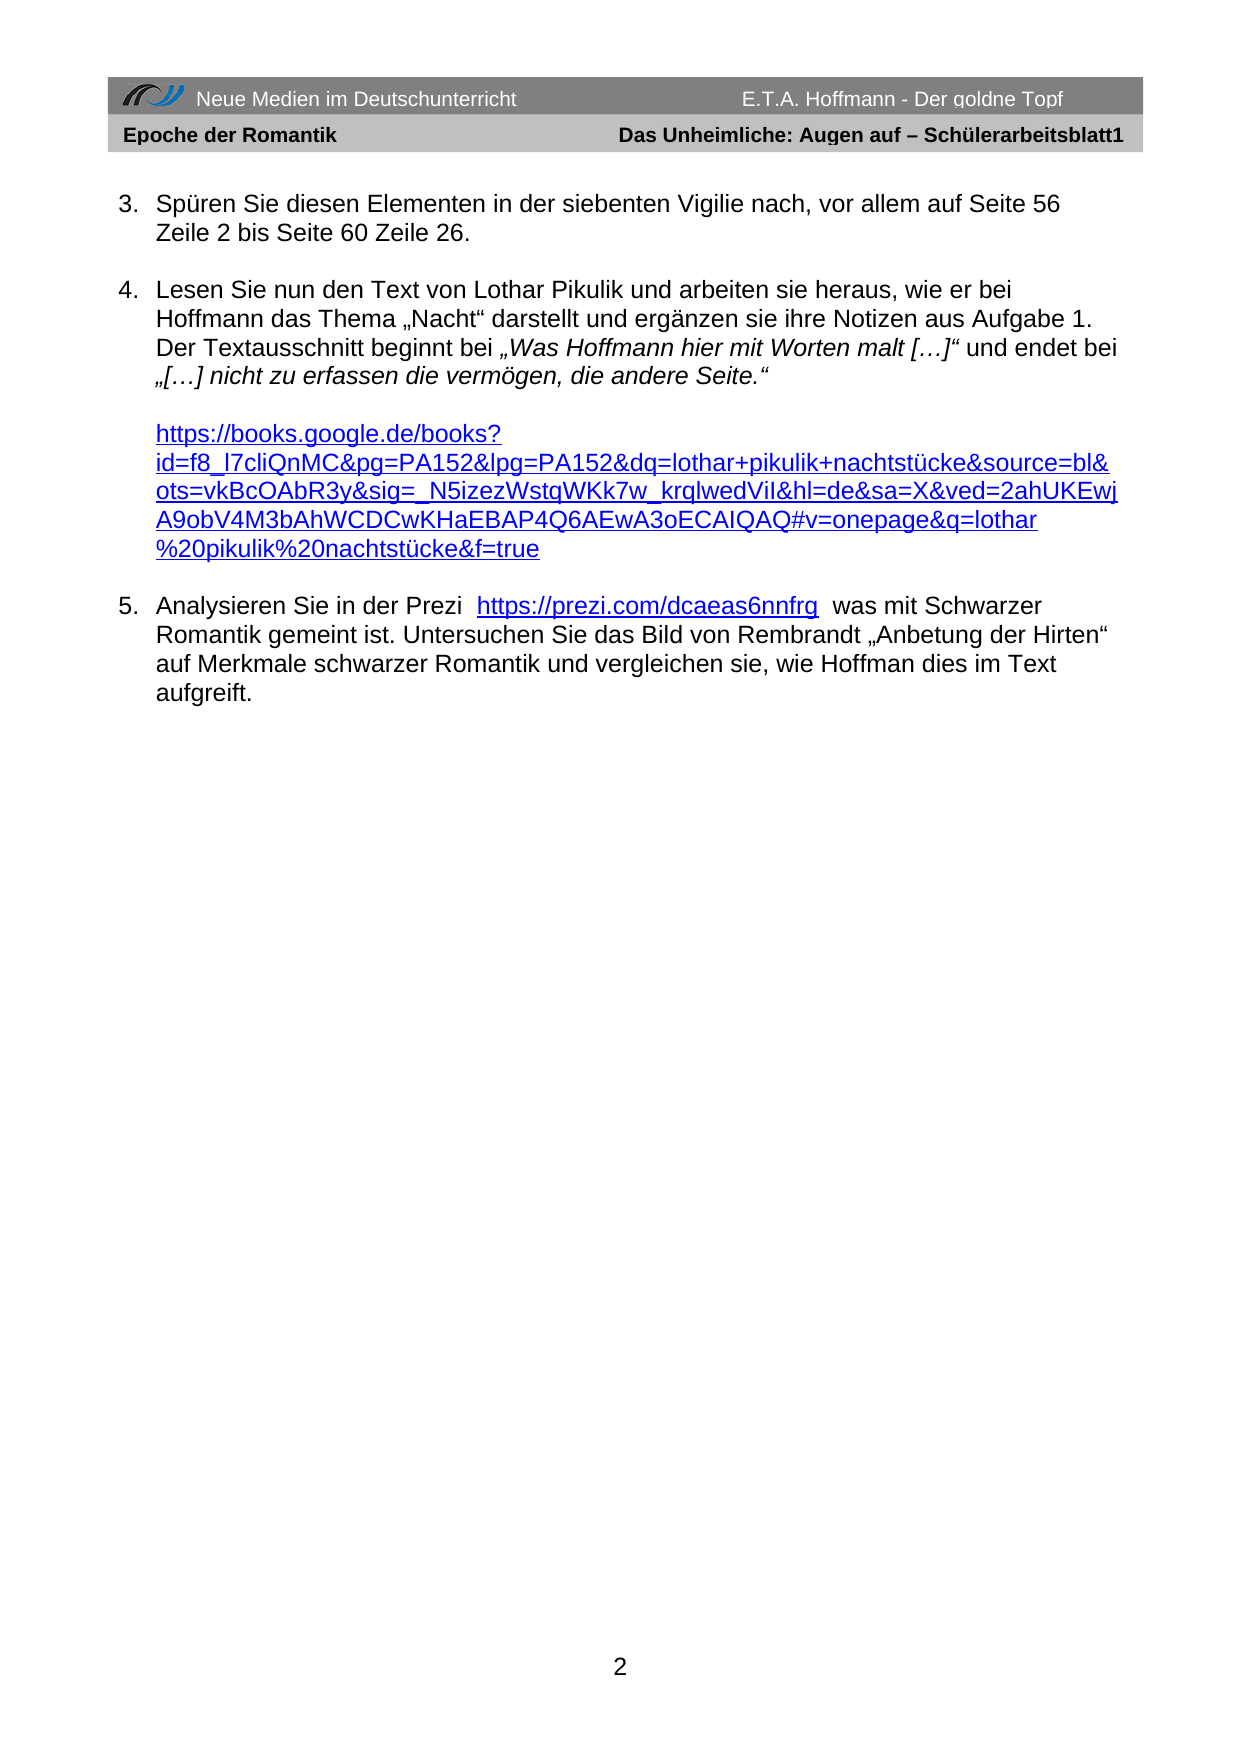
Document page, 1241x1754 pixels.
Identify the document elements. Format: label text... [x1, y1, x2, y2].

list Spüren Sie diesen Elementen in der siebenten Vigilie nach, vor allem auf Seite 56 Zeile 2 bis Seite 60 Zeile 26. [118, 189, 1122, 246]
text https://books.google.de/books?id=f8_l7cliQnMC&pg=PA152&lpg=PA152&dq=lothar+pikulik+nachtstücke&source=bl&ots=vkBcOAbR3y&sig=_N5izezWstqWKk7w_krqlwedViI&hl=de&sa=X&ved=2ahUKEwjA9obV4M3bAhWCDCwKHaEBAP4Q6AEwA3oECAIQAQ#v=onepage&q=lothar%20pikulik%20nachtstücke&f=true [156, 419, 1122, 563]
list Lesen Sie nun den Text von Lothar Pikulik und arbeiten sie heraus, wie er bei Hoffmann das Thema „Nacht“ darstellt und ergänzen sie ihre Notizen aus Aufgabe 1. Der Textausschnitt beginnt bei „Was Hoffmann hier mit Worten malt […]“ und endet bei „[…] nicht zu erfassen die vermögen, die andere Seite.“ [118, 275, 1122, 390]
list Analysieren Sie in der Prezi https://prezi.com/dcaeas6nnfrg was mit Schwarzer Romantik gemeint ist. Untersuchen Sie das Bild von Rembrandt „Anbetung der Hirten“ auf Merkmale schwarzer Romantik und vergleichen sie, wie Hoffman dies im Text aufgreift. [118, 591, 1122, 706]
picture [122, 84, 185, 106]
